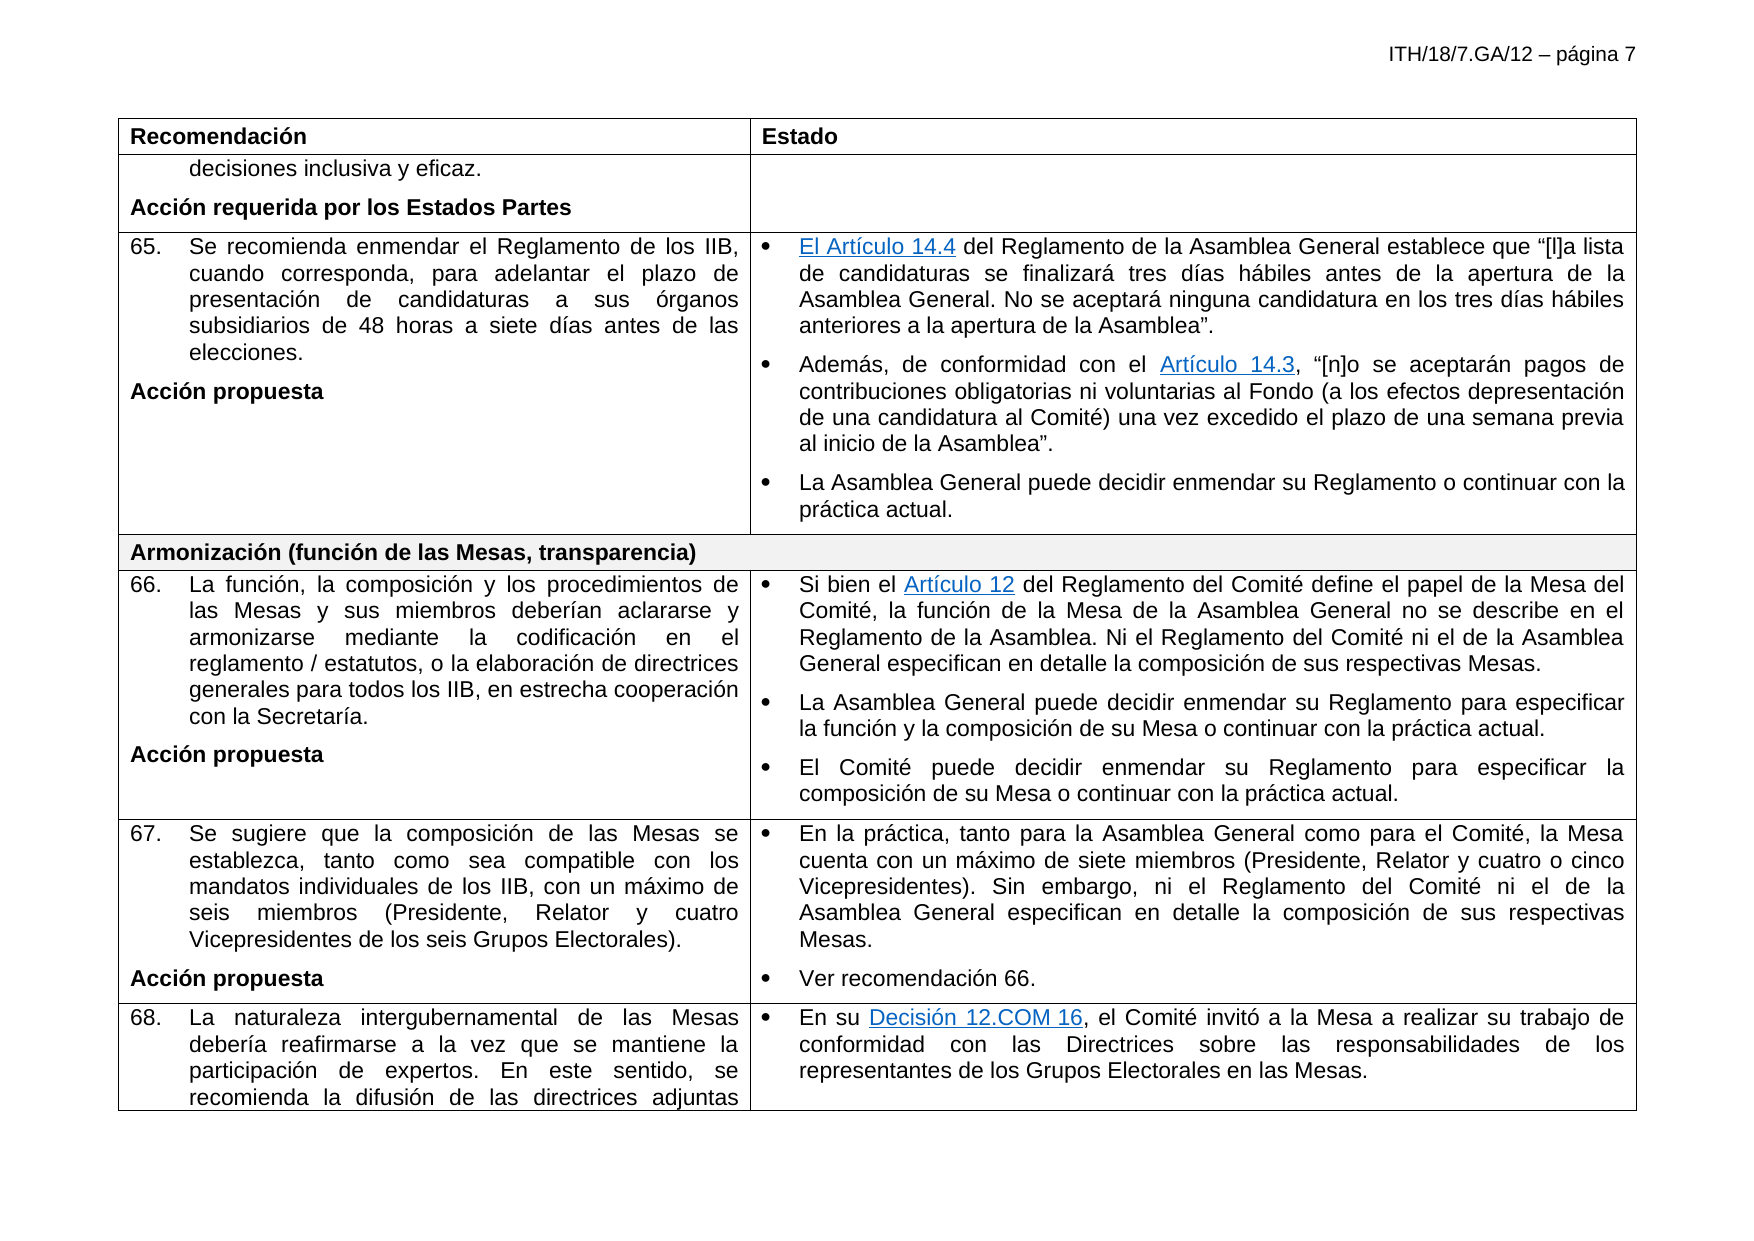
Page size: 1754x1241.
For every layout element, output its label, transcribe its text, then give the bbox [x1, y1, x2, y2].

table_cell Se sugiere que la composición de las Mesas se establezca, tanto como sea compatible con los mandatos individuales de los IIB, con un máximo de seis miembros (Presidente, Relator y cuatro Vicepresidentes de los seis Grupos Electorales). Acción propuesta [119, 820, 750, 1003]
table_cell En la práctica, tanto para la Asamblea General como para el Comité, la Mesa cuenta con un máximo de siete miembros (Presidente, Relator y cuatro o cinco Vicepresidentes). Sin embargo, ni el Reglamento del Comité ni el de la Asamblea General especifican en detalle la composición de sus respectivas Mesas. Ver recomendación 66. [751, 820, 1636, 1003]
table_header Estado [751, 119, 1636, 153]
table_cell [119, 1004, 750, 1110]
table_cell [119, 155, 750, 232]
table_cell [751, 1004, 1636, 1110]
table_cell Se recomienda enmendar el Reglamento de los IIB, cuando corresponda, para adelantar el plazo de presentación de candidaturas a sus órganos subsidiarios de 48 horas a siete días antes de las elecciones. Acción propuesta [119, 233, 750, 534]
table_cell El Artículo 14.4 del Reglamento de la Asamblea General establece que “[l]a lista de candidaturas se finalizará tres días hábiles antes de la apertura de la Asamblea General. No se aceptará ninguna candidatura en los tres días hábiles anteriores a la apertura de la Asamblea”. Además, de conformidad con el Artículo 14.3, “[n]o se aceptarán pagos de contribuciones obligatorias ni voluntarias al Fondo (a los efectos depresentación de una candidatura al Comité) una vez excedido el plazo de una semana previa al inicio de la Asamblea”. La Asamblea General puede decidir enmendar su Reglamento o continuar con la práctica actual. [751, 233, 1636, 534]
table_header Recomendación [119, 119, 750, 153]
table_cell Armonización (función de las Mesas, transparencia) [119, 535, 1636, 570]
table_cell La función, la composición y los procedimientos de las Mesas y sus miembros deberían aclararse y armonizarse mediante la codificación en el reglamento / estatutos, o la elaboración de directrices generales para todos los IIB, en estrecha cooperación con la Secretaría. Acción propuesta [119, 571, 750, 819]
table_cell Si bien el Artículo 12 del Reglamento del Comité define el papel de la Mesa del Comité, la función de la Mesa de la Asamblea General no se describe en el Reglamento de la Asamblea. Ni el Reglamento del Comité ni el de la Asamblea General especifican en detalle la composición de sus respectivas Mesas. La Asamblea General puede decidir enmendar su Reglamento para especificar la función y la composición de su Mesa o continuar con la práctica actual. El Comité puede decidir enmendar su Reglamento para especificar la composición de su Mesa o continuar con la práctica actual. [751, 571, 1636, 819]
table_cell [751, 155, 1636, 232]
